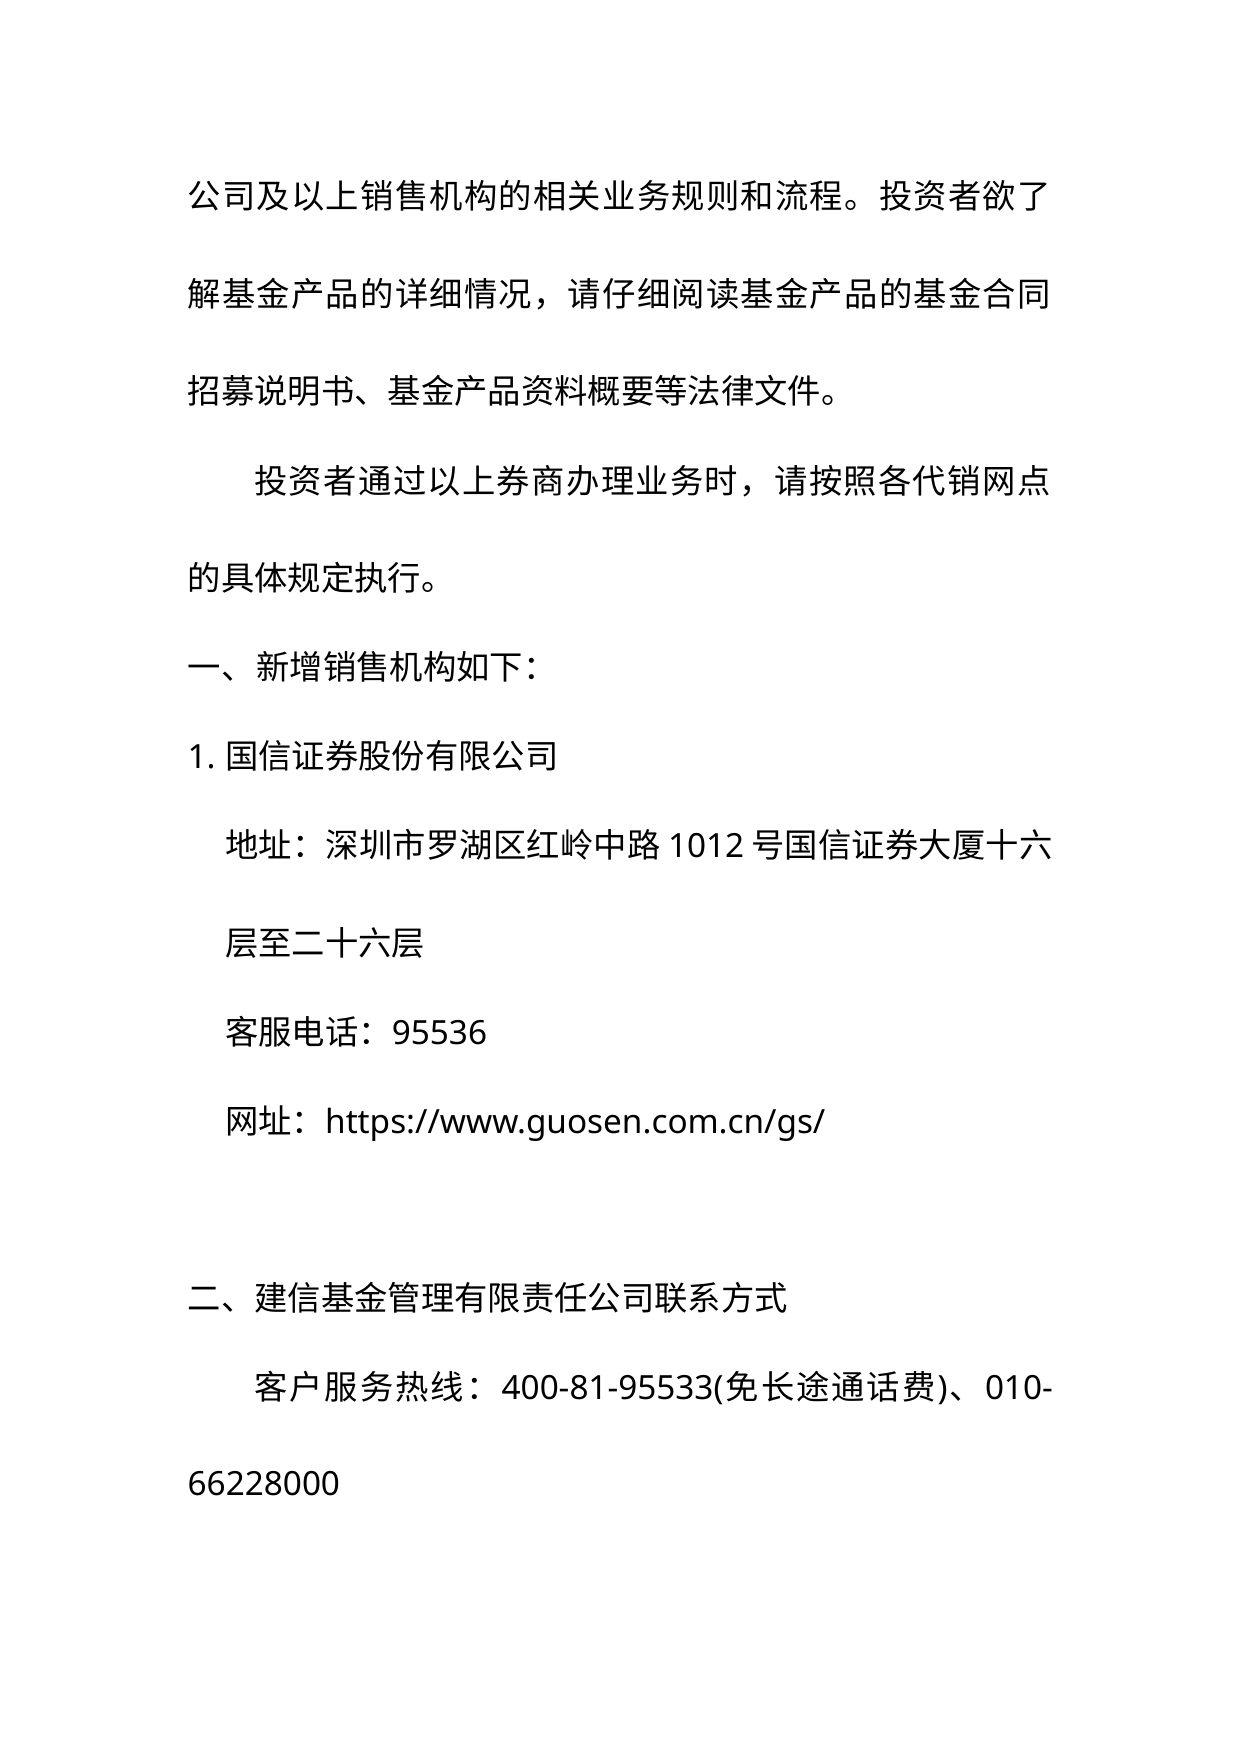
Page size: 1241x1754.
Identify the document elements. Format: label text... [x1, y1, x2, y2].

list 网址：https://www.guosen.com.cn/gs/ [225, 1087, 1053, 1152]
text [187, 162, 1053, 422]
list 客服电话：95536 [225, 997, 1053, 1062]
list 新增销售机构如下： [187, 633, 1053, 698]
text 二、建信基金管理有限责任公司联系方式 [187, 1263, 1053, 1328]
list 国信证券股份有限公司 [187, 722, 1053, 787]
text 客户服务热线：400-81-95533(免长途通话费)、010-66228000 [187, 1352, 1053, 1515]
list 地址：深圳市罗湖区红岭中路1012号国信证券大厦十六层至二十六层 [225, 811, 1053, 973]
text 投资者通过以上券商办理业务时，请按照各代销网点的具体规定执行。 [187, 446, 1053, 608]
